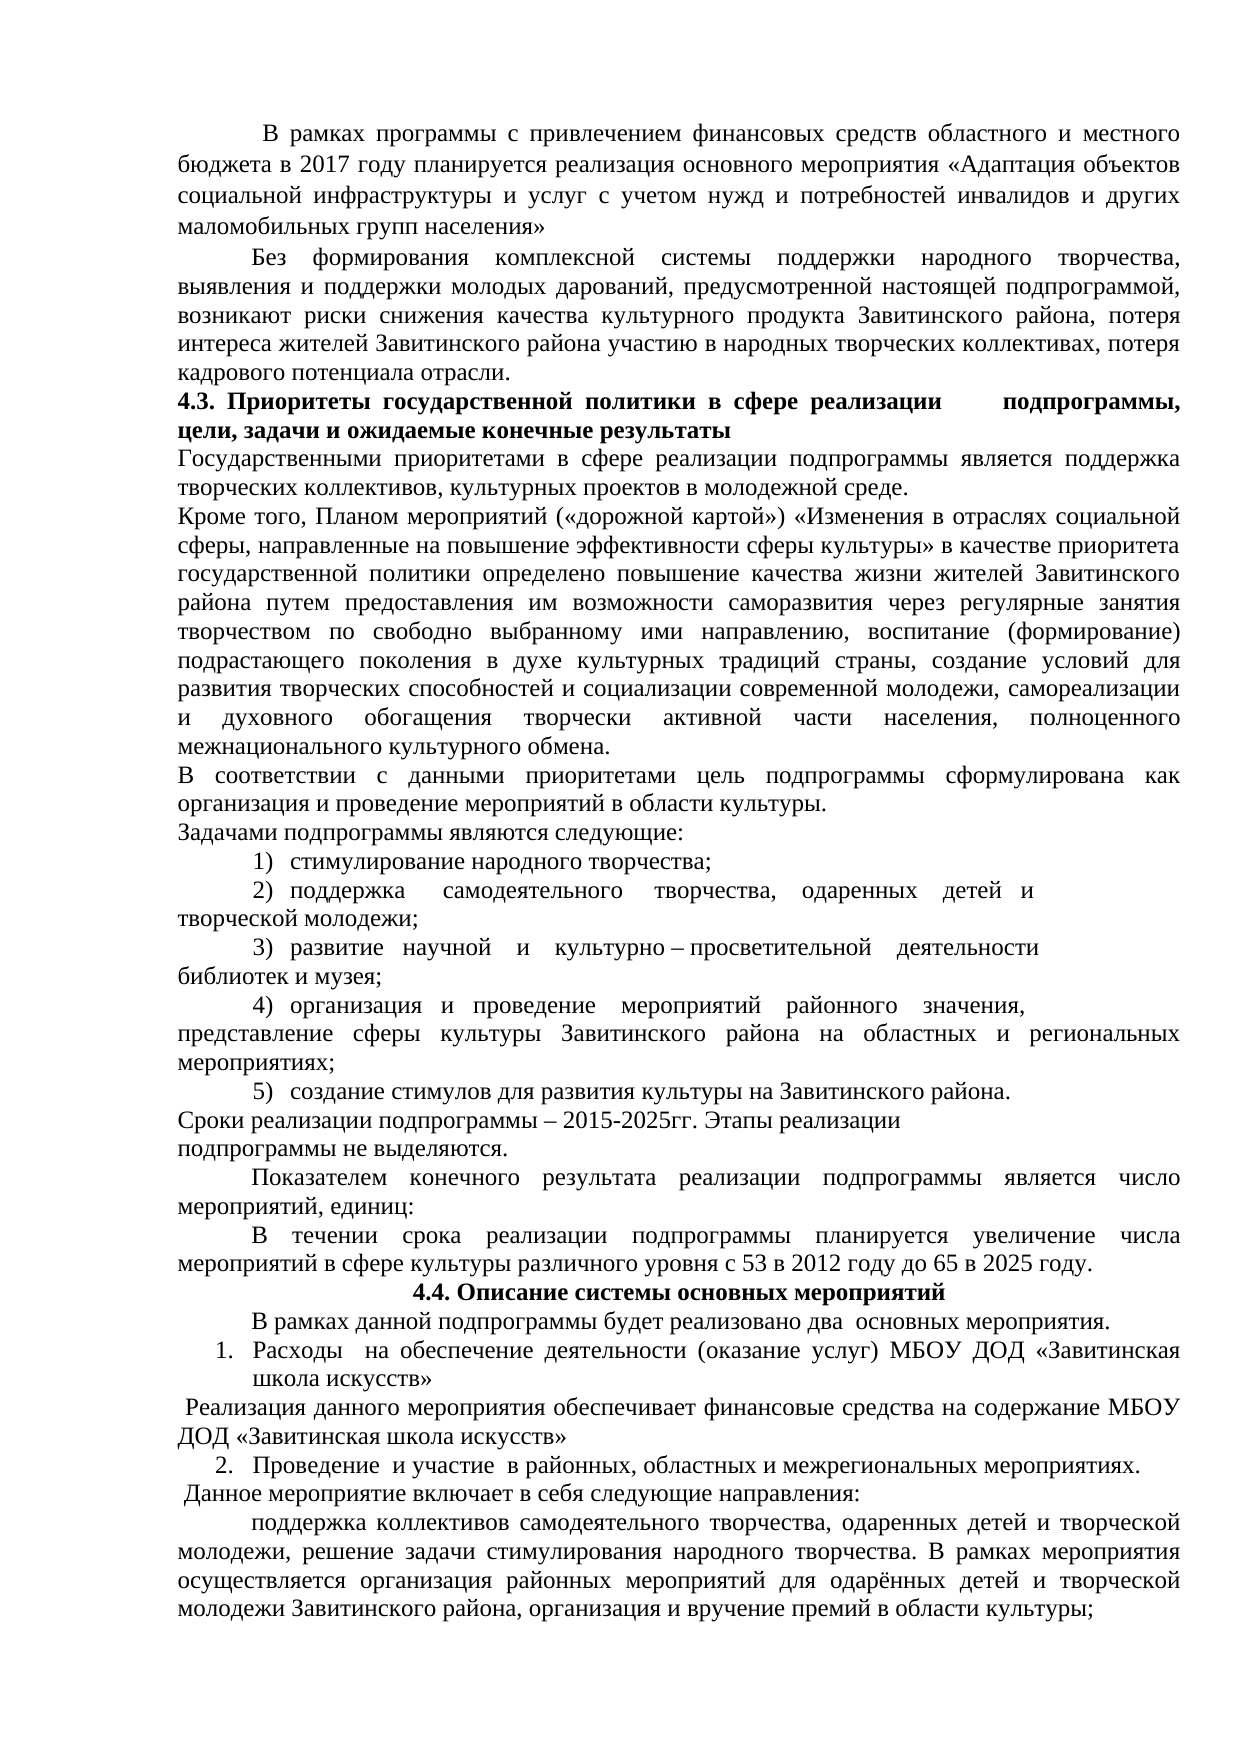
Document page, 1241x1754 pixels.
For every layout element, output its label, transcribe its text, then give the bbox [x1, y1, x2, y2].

text Государственными приоритетами в сфере реализации подпрограммы является поддержка творческих коллективов, культурных проектов в молодежной среде. [177, 443, 1181, 501]
text подпрограммы не выделяются. [177, 1133, 1181, 1162]
list поддержка самодеятельного творчества, одаренных детей и [252, 875, 1181, 903]
text 4.4. Описание системы основных мероприятий [177, 1277, 1181, 1306]
text Показателем конечного результата реализации подпрограммы является число мероприятий, единиц: [177, 1162, 1181, 1220]
text Данное мероприятие включает в себя следующие направления: [177, 1478, 1181, 1507]
text В соответствии с данными приоритетами цель подпрограммы сформулирована как организация и проведение мероприятий в области культуры. [177, 760, 1181, 817]
text библиотек и музея; [177, 961, 1181, 990]
text В течении срока реализации подпрограммы планируется увеличение числа мероприятий в сфере культуры различного уровня с 53 в 2012 году до 65 в 2025 году. [177, 1220, 1181, 1277]
list стимулирование народного творчества; [252, 846, 1181, 875]
list организация и проведение мероприятий районного значения, [252, 990, 1181, 1018]
list развитие научной и культурно – просветительной деятельности [252, 932, 1181, 961]
text Без формирования комплексной системы поддержки народного творчества, выявления и поддержки молодых дарований, предусмотренной настоящей подпрограммой, возникают риски снижения качества культурного продукта Завитинского района, потеря интереса жителей Завитинского района участию в народных творческих коллективах, потеря кадрового потенциала отрасли. [177, 242, 1181, 386]
list Проведение и участие в районных, областных и межрегиональных мероприятиях. [215, 1450, 1181, 1478]
text Реализация данного мероприятия обеспечивает финансовые средства на содержание МБОУ ДОД «Завитинская школа искусств» [177, 1392, 1181, 1450]
list Расходы на обеспечение деятельности (оказание услуг) МБОУ ДОД «Завитинская школа искусств» [215, 1335, 1181, 1392]
text представление сферы культуры Завитинского района на областных и региональных мероприятиях; [177, 1018, 1181, 1076]
text Кроме того, Планом мероприятий («дорожной картой») «Изменения в отраслях социальной сферы, направленные на повышение эффективности сферы культуры» в качестве приоритета государственной политики определено повышение качества жизни жителей Завитинского района путем предоставления им возможности саморазвития через регулярные занятия творчеством по свободно выбранному ими направлению, воспитание (формирование) подрастающего поколения в духе культурных традиций страны, создание условий для развития творческих способностей и социализации современной молодежи, самореализации и духовного обогащения творчески активной части населения, полноценного межнационального культурного обмена. [177, 501, 1181, 760]
text В рамках программы с привлечением финансовых средств областного и местного бюджета в 2017 году планируется реализация основного мероприятия «Адаптация объектов социальной инфраструктуры и услуг с учетом нужд и потребностей инвалидов и других маломобильных групп населения» [177, 118, 1181, 240]
text творческой молодежи; [177, 903, 1181, 932]
list создание стимулов для развития культуры на Завитинского района. [252, 1076, 1181, 1105]
text Сроки реализации подпрограммы – 2015-2025гг. Этапы реализации [177, 1105, 1181, 1133]
text Задачами подпрограммы являются следующие: [177, 817, 1181, 846]
text 4.3. Приоритеты государственной политики в сфере реализации подпрограммы, цели, задачи и ожидаемые конечные результаты [177, 386, 1181, 443]
text поддержка коллективов самодеятельного творчества, одаренных детей и творческой молодежи, решение задачи стимулирования народного творчества. В рамках мероприятия осуществляется организация районных мероприятий для одарённых детей и творческой молодежи Завитинского района, организация и вручение премий в области культуры; [177, 1507, 1181, 1622]
text В рамках данной подпрограммы будет реализовано два основных мероприятия. [177, 1306, 1181, 1335]
